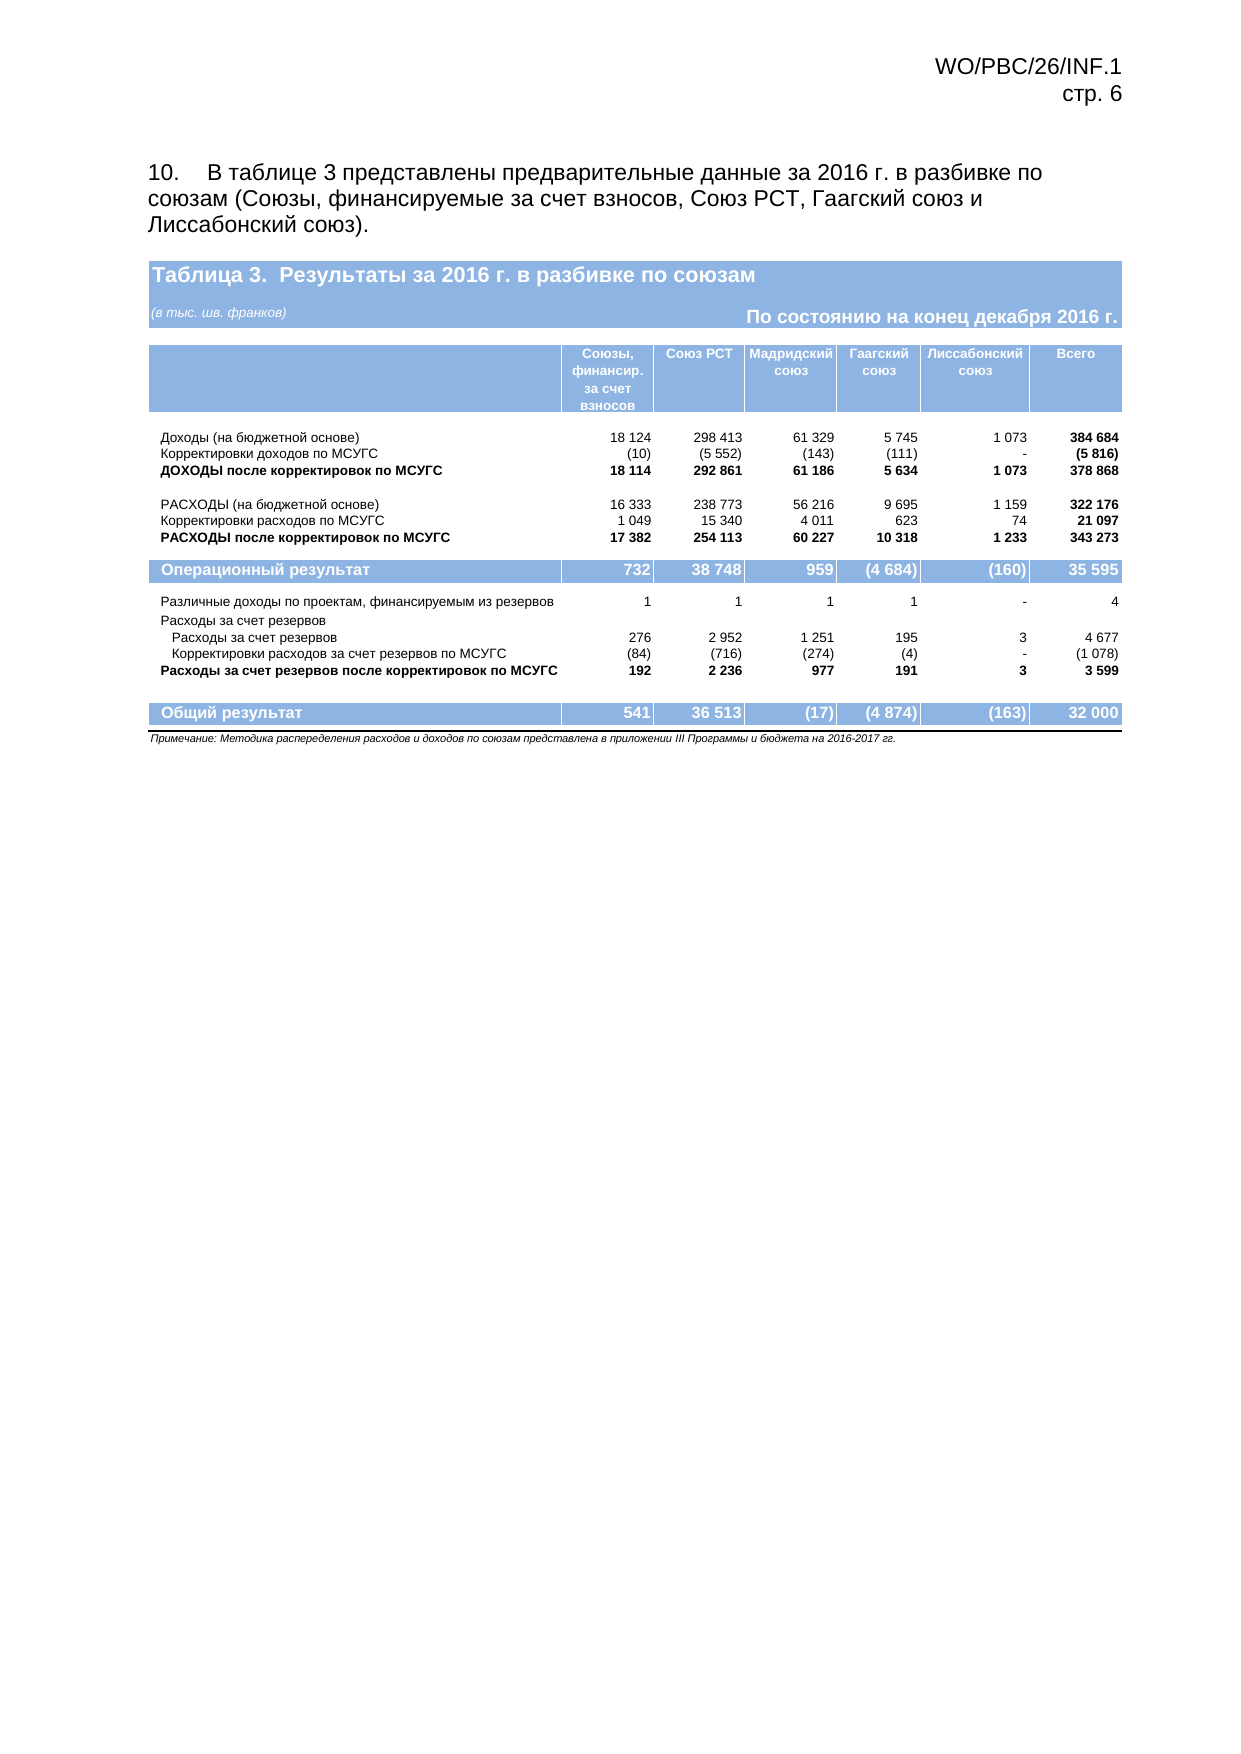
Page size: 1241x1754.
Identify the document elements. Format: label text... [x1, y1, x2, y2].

text В таблице 3 представлены предварительные данные за 2016 г. в разбивке по союзам (Союзы, финансируемые за счет взносов, Союз РСТ, Гаагский союз и Лиссабонский союз). [148, 158, 1122, 238]
